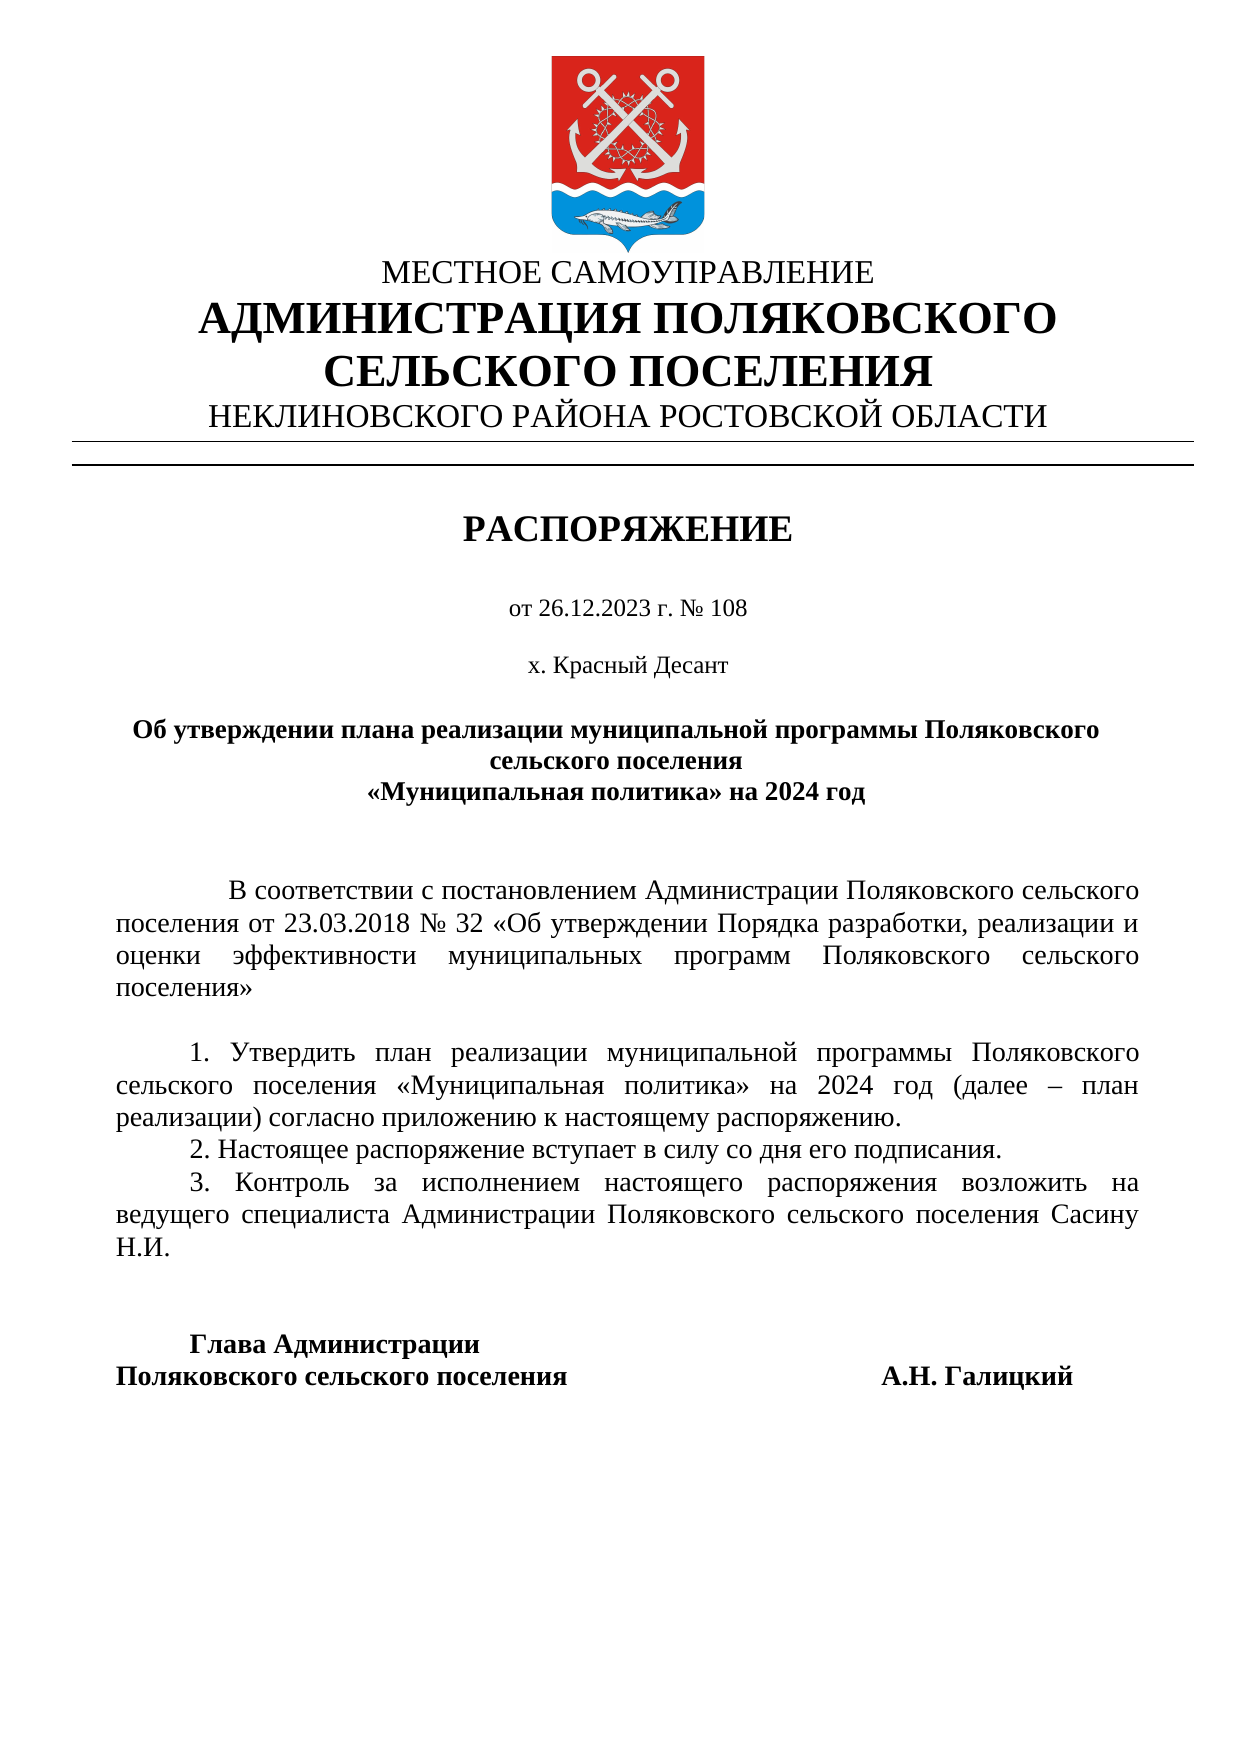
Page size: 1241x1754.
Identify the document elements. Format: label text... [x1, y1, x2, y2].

text х. Красный Десант [116, 651, 1140, 679]
text 2. Настоящее распоряжение вступает в силу со дня его подписания. [116, 1132, 1140, 1165]
text НЕКЛИНОВСКОГО РАЙОНА РОСТОВСКОЙ ОБЛАСТИ [116, 397, 1140, 435]
text В соответствии с постановлением Администрации Поляковского сельского поселения от 23.03.2018 № 32 «Об утверждении Порядка разработки, реализации и оценки эффективности муниципальных программ Поляковского сельского поселения» [116, 873, 1140, 1003]
text АДМИНИСТРАЦИЯ ПОЛЯКОВСКОГО [116, 291, 1140, 344]
picture [551, 56, 705, 197]
text от 26.12.2023 г. № 108 [116, 593, 1140, 622]
picture [576, 202, 680, 233]
text МЕСТНОЕ САМОУПРАВЛЕНИЕ [116, 253, 1140, 291]
text 1. Утвердить план реализации муниципальной программы Поляковского сельского поселения «Муниципальная политика» на 2024 год (далее – план реализации) согласно приложению к настоящему распоряжению. [116, 1035, 1140, 1132]
text СЕЛЬСКОГО ПОСЕЛЕНИЯ [116, 344, 1140, 397]
table_header Об утверждении плана реализации муниципальной программы Поляковского сельского поселения «Муниципальная политика» на 2024 год [104, 713, 1128, 806]
text РАСПОРЯЖЕНИЕ [116, 507, 1140, 550]
text 3. Контроль за исполнением настоящего распоряжения возложить на ведущего специалиста Администрации Поляковского сельского поселения Сасину Н.И. [116, 1165, 1140, 1262]
text Глава Администрации [116, 1327, 1140, 1359]
text Поляковского сельского поселения А.Н. Галицкий [116, 1359, 1140, 1392]
picture [551, 218, 705, 253]
